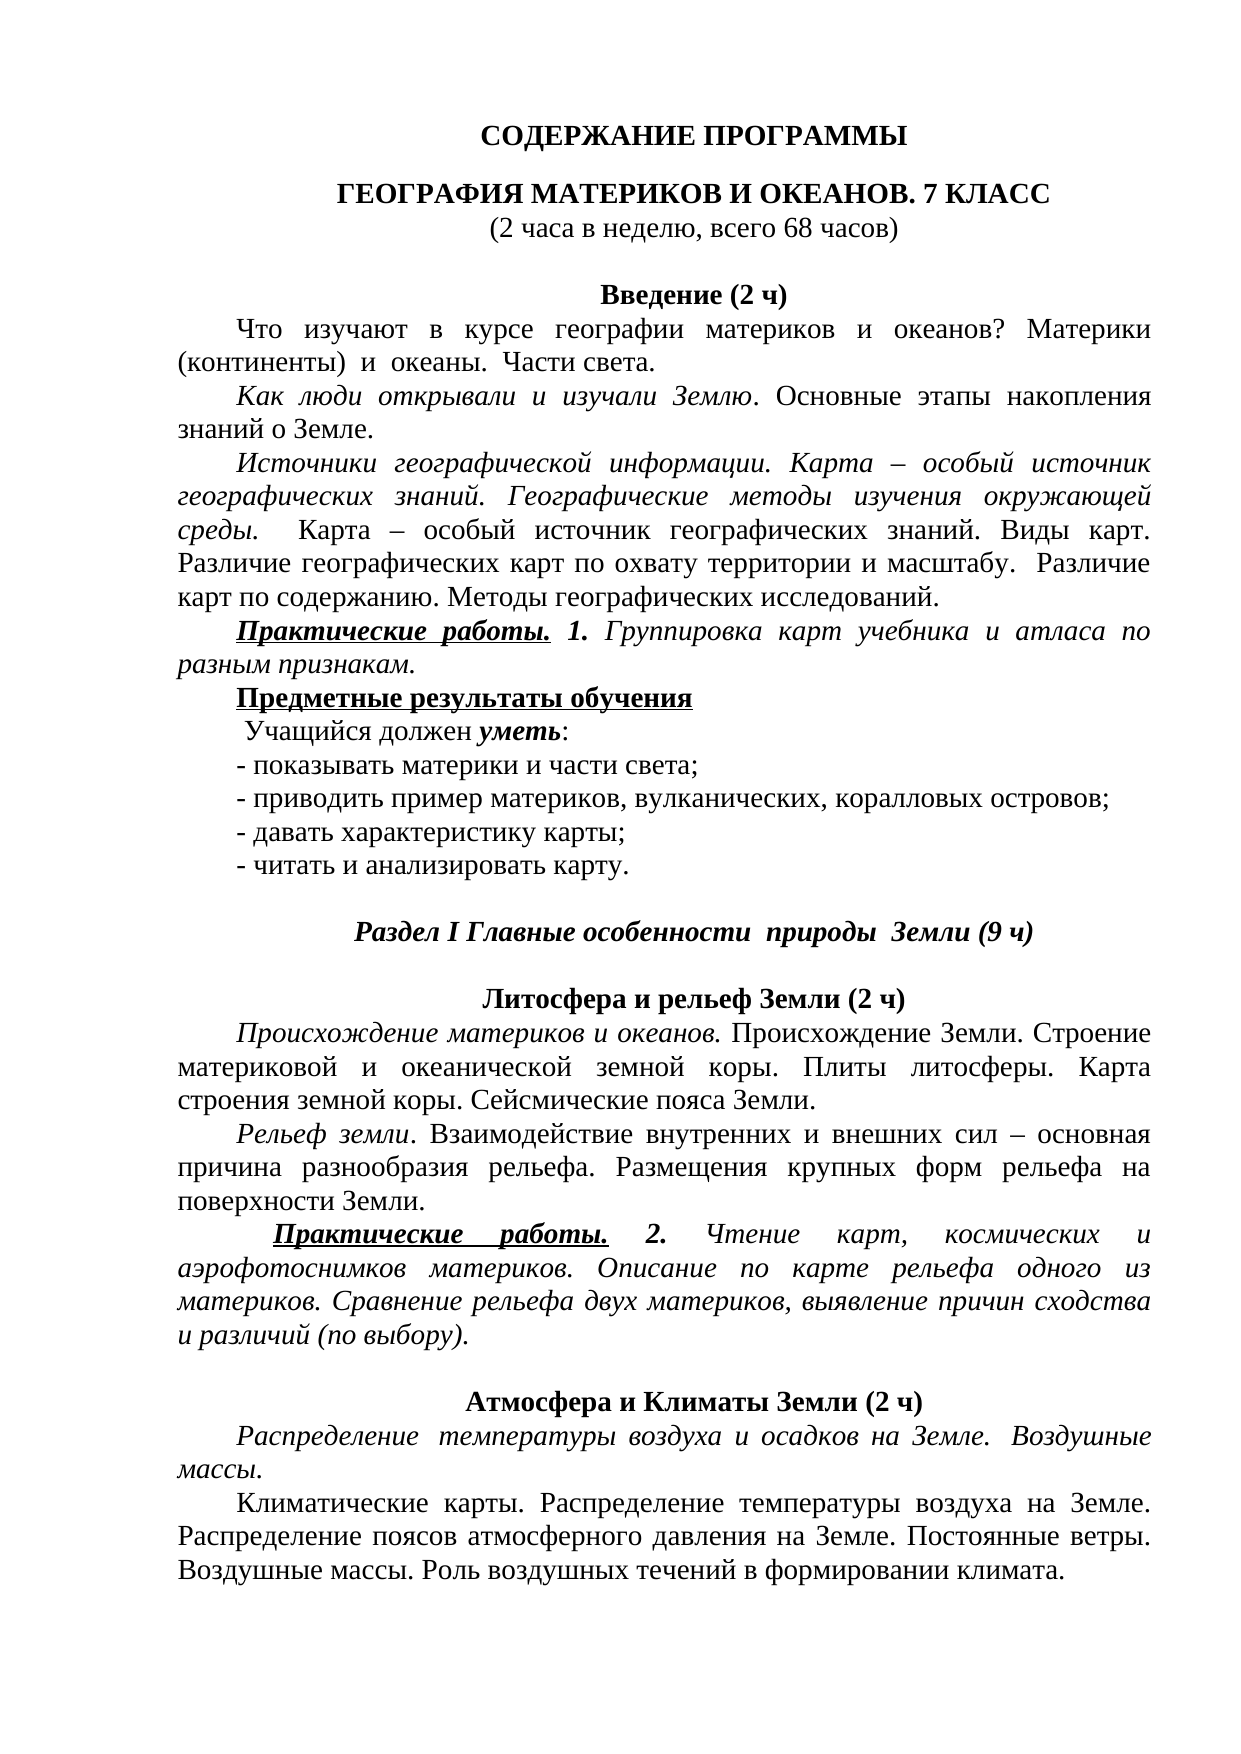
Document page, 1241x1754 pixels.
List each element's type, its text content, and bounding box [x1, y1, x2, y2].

text Практические работы. 1. Группировка карт учебника и атласа по разным признакам. [177, 613, 1152, 680]
text - читать и анализировать карту. [177, 847, 1152, 881]
text Литосфера и рельеф Земли (2 ч) [177, 982, 1152, 1015]
text Как люди открывали и изучали Землю. Основные этапы накопления знаний о Земле. [177, 378, 1152, 445]
text (2 часа в неделю, всего 68 часов) [177, 210, 1152, 244]
text Атмосфера и Климаты Земли (2 ч) [177, 1384, 1152, 1418]
text Раздел Iаз Главные особенности природы Земли (9 ч) [177, 914, 1152, 948]
text Происхождение материков и океанов. Происхождение Земли. Строение материковой и океанической земной коры. Плиты литосферы. Карта строения земной коры. Сейсмические пояса Земли. [177, 1015, 1152, 1116]
text Введение (2 ч) [177, 277, 1152, 311]
text Практические работы. 2. Чтение карт, космических и аэрофотоснимков материков. Описание по карте рельефа одного из материков. Сравнение рельефа двух материков, выявление причин сходства и различий (по выбору). [177, 1216, 1152, 1351]
text Рельеф земли. Взаимодействие внутренних и внешних сил – основная причина разнообразия рельефа. Размещения крупных форм рельефа на поверхности Земли. [177, 1116, 1152, 1216]
text Учащийся должен уметь: [177, 713, 1152, 747]
text География материков и океанов. 7 класс [177, 177, 1152, 210]
text Предметные результаты обучения [177, 680, 1152, 713]
text - показывать материки и части света; [177, 747, 1152, 780]
text Распределение температуры воздуха и осадков на Земле. Воздушные массы. [177, 1418, 1152, 1485]
text Климатические карты. Распределение температуры воздуха на Земле. Распределение поясов атмосферного давления на Земле. Постоянные ветры. Воздушные массы. Роль воздушных течений в формировании климата. [177, 1485, 1152, 1585]
text Что изучают в курсе географии материков и океанов? Материки (континенты) и океаны. Части света. [177, 311, 1152, 378]
text СОДЕРЖАНИЕ ПРОГРАММЫ [177, 118, 1152, 152]
text - приводить пример материков, вулканических, коралловых островов; [177, 780, 1152, 814]
text - давать характеристику карты; [177, 814, 1152, 847]
text Источники географической информации. Карта – особый источник географических знаний. Географические методы изучения окружающей среды. Карта – особый источник географических знаний. Виды карт. Различие географических карт по охвату территории и масштабу. Различие карт по содержанию. Методы географических исследований. [177, 445, 1152, 613]
